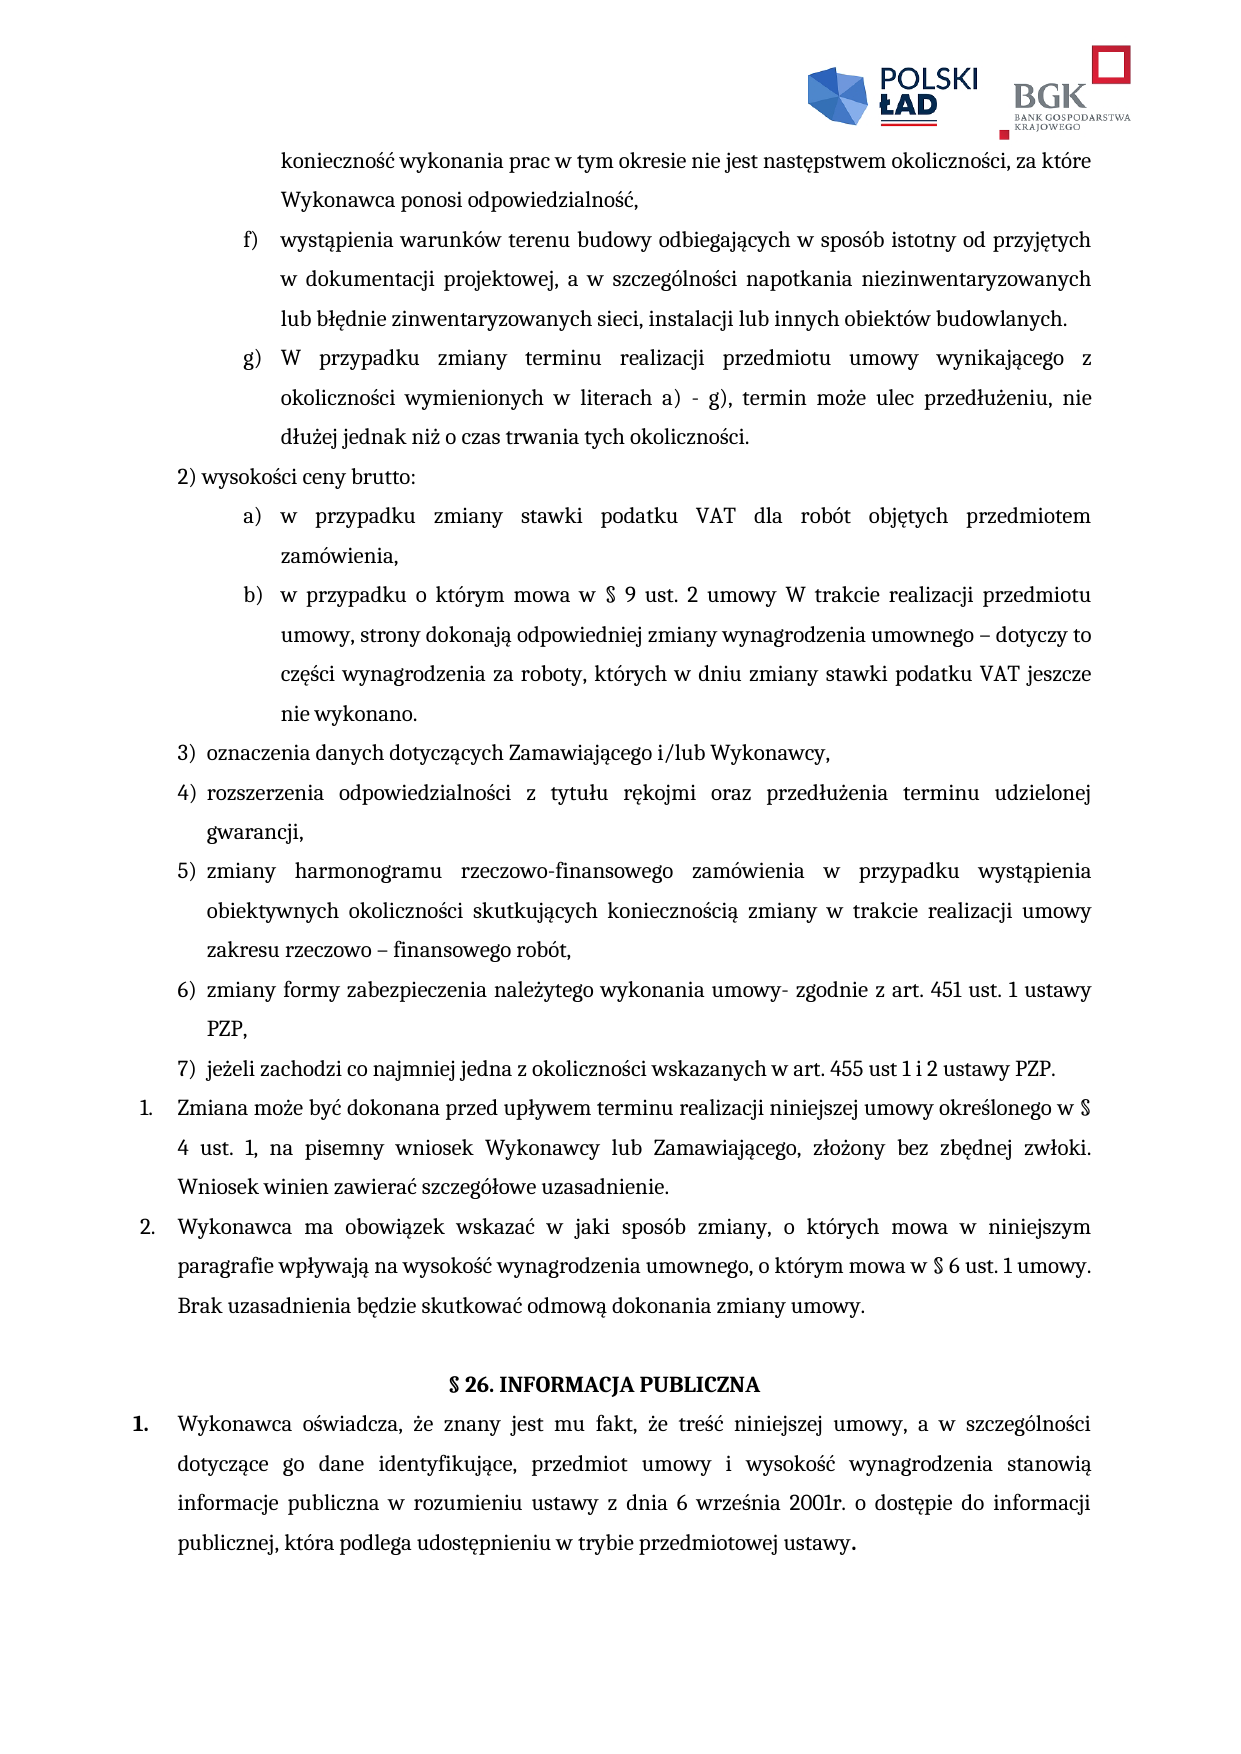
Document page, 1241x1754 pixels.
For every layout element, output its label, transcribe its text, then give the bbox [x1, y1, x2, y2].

text 2) wysokości ceny brutto: [177, 463, 1093, 490]
list jeżeli zachodzi co najmniej jedna z okoliczności wskazanych w art. 455 ust 1 i 2 ustawy PZP. [177, 1056, 1093, 1082]
list Zmiana może być dokonana przed upływem terminu realizacji niniejszej umowy określonego w § 4 ust. 1, na pisemny wniosek Wykonawcy lub Zamawiającego, złożony bez zbędnej zwłoki. Wniosek winien zawierać szczegółowe uzasadnienie. [140, 1095, 1093, 1200]
list rozszerzenia odpowiedzialności z tytułu rękojmi oraz przedłużenia terminu udzielonej gwarancji, [177, 779, 1093, 845]
list W przypadku zmiany terminu realizacji przedmiotu umowy wynikającego z okoliczności wymienionych w literach a) - g), termin może ulec przedłużeniu, nie dłużej jednak niż o czas trwania tych okoliczności. [243, 345, 1093, 450]
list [243, 148, 1093, 213]
list w przypadku zmiany stawki podatku VAT dla robót objętych przedmiotem zamówienia, [243, 503, 1093, 569]
list w przypadku o którym mowa w § 9 ust. 2 umowy W trakcie realizacji przedmiotu umowy, strony dokonają odpowiedniej zmiany wynagrodzenia umownego – dotyczy to części wynagrodzenia za roboty, których w dniu zmiany stawki podatku VAT jeszcze nie wykonano. [243, 582, 1093, 727]
list oznaczenia danych dotyczących Zamawiającego i/lub Wykonawcy, [177, 740, 1093, 766]
list zmiany formy zabezpieczenia należytego wykonania umowy- zgodnie z art. 451 ust. 1 ustawy PZP, [177, 977, 1093, 1042]
text § 26. INFORMACJA PUBLICZNA [369, 1371, 1093, 1398]
list wystąpienia warunków terenu budowy odbiegających w sposób istotny od przyjętych w dokumentacji projektowej, a w szczególności napotkania niezinwentaryzowanych lub błędnie zinwentaryzowanych sieci, instalacji lub innych obiektów budowlanych. [243, 227, 1093, 332]
list zmiany harmonogramu rzeczowo-finansowego zamówienia w przypadku wystąpienia obiektywnych okoliczności skutkujących koniecznością zmiany w trakcie realizacji umowy zakresu rzeczowo – finansowego robót, [177, 858, 1093, 963]
list Wykonawca ma obowiązek wskazać w jaki sposób zmiany, o których mowa w niniejszym paragrafie wpływają na wysokość wynagrodzenia umownego, o którym mowa w § 6 ust. 1 umowy. Brak uzasadnienia będzie skutkować odmową dokonania zmiany umowy. [140, 1213, 1093, 1319]
list Wykonawca oświadcza, że znany jest mu fakt, że treść niniejszej umowy, a w szczególności dotyczące go dane identyfikujące, przedmiot umowy i wysokość wynagrodzenia stanowią informacje publiczna w rozumieniu ustawy z dnia 6 września 2001r. o dostępie do informacji publicznej, która podlega udostępnieniu w trybie przedmiotowej ustawy. [133, 1411, 1093, 1556]
